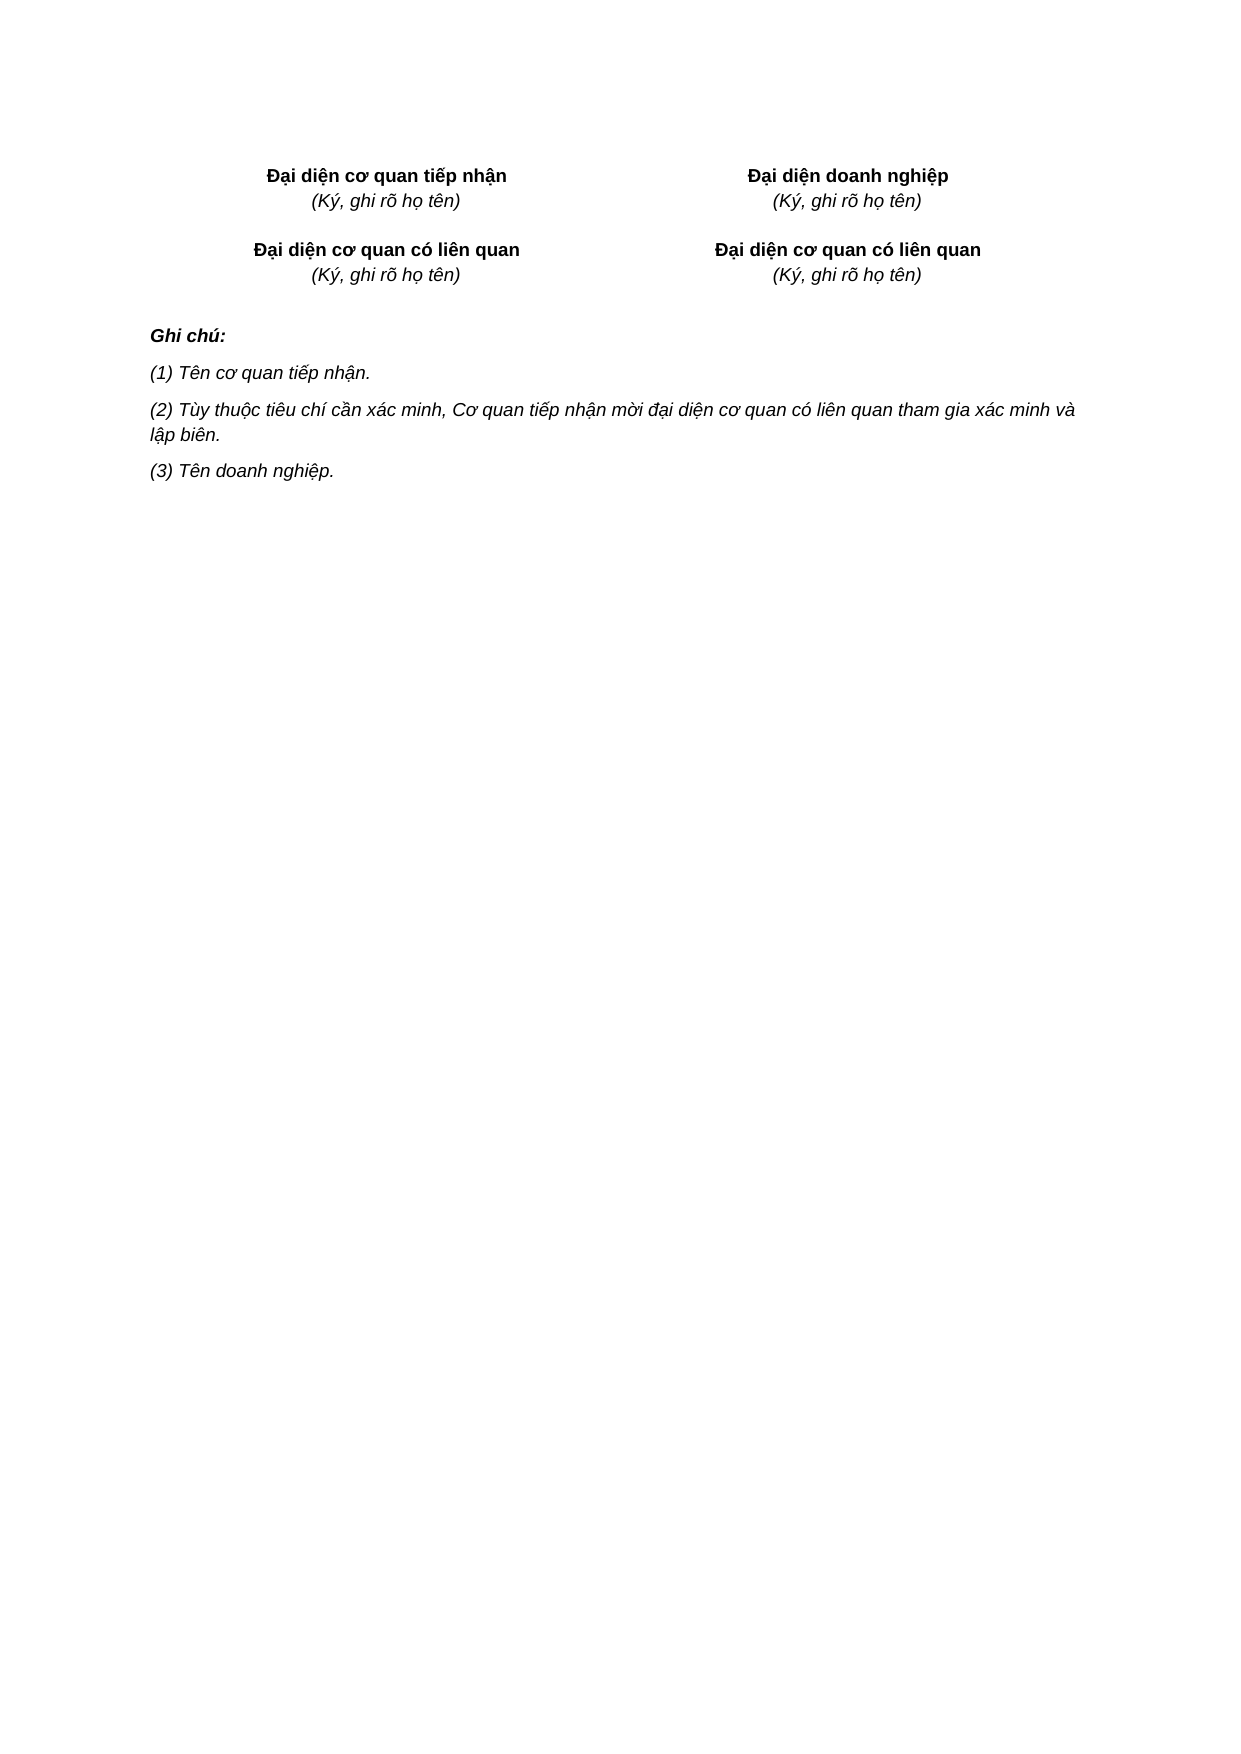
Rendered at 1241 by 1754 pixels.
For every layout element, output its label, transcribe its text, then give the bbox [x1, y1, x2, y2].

text Ghi chú: [150, 322, 1090, 347]
table_cell Đại diện cơ quan có liên quan (Ký, ghi rõ họ tên) [624, 224, 1072, 310]
table_cell Đại diện cơ quan có liên quan (Ký, ghi rõ họ tên) [150, 224, 624, 310]
text (2) Tùy thuộc tiêu chí cần xác minh, Cơ quan tiếp nhận mời đại diện cơ quan có liên quan tham gia xác minh và lập biên. [150, 396, 1090, 445]
table_header Đại diện doanh nghiệp (Ký, ghi rõ họ tên) [624, 150, 1072, 224]
text (3) Tên doanh nghiệp. [150, 457, 1090, 482]
text (1) Tên cơ quan tiếp nhận. [150, 359, 1090, 384]
table_header Đại diện cơ quan tiếp nhận (Ký, ghi rõ họ tên) [150, 150, 624, 224]
